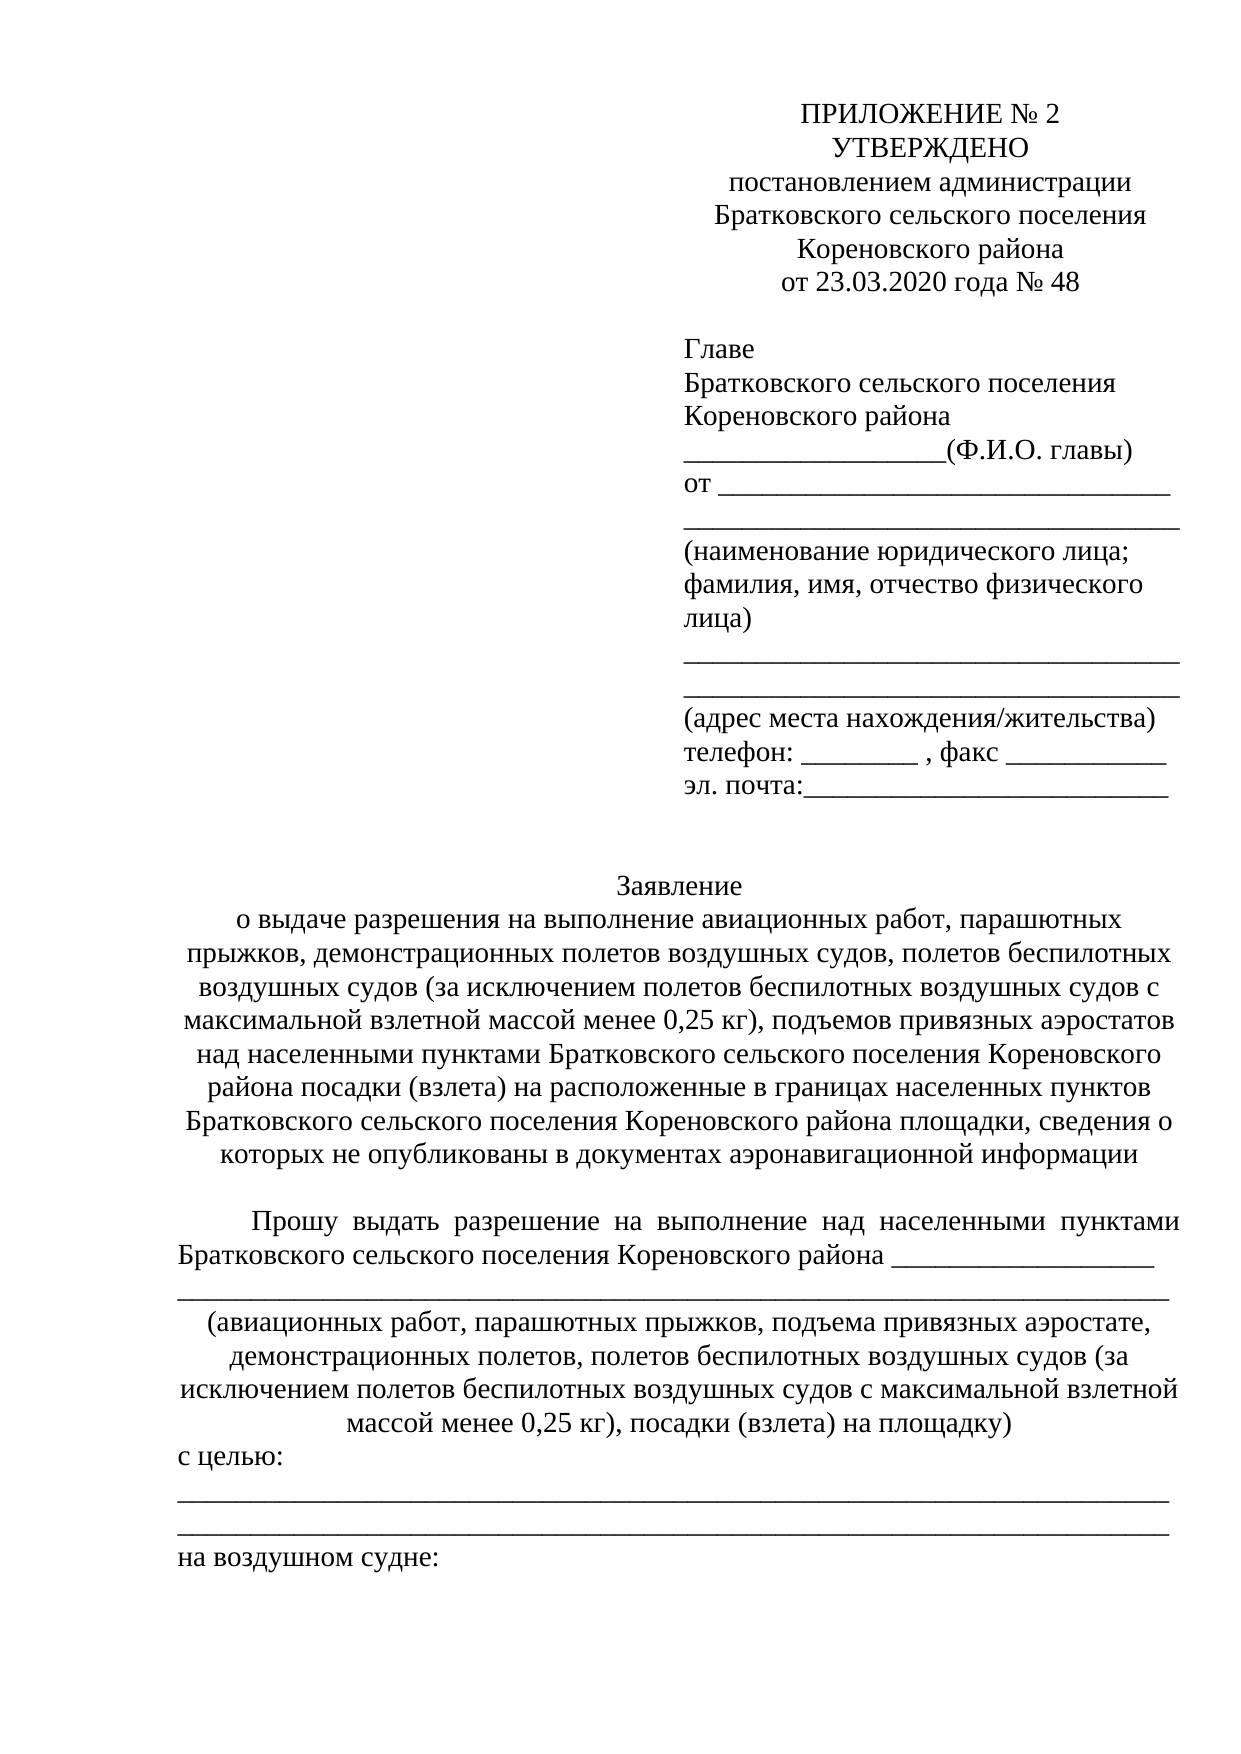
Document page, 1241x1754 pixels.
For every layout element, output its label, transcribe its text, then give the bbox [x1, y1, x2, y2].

text Прошу выдать разрешение на выполнение над населенными пунктами Братковского сельского поселения Кореновского района __________________ [177, 1203, 1181, 1271]
text Главе [683, 331, 1181, 365]
text Братковского сельского поселения [683, 365, 1181, 398]
text телефон: ________ , факс ___________ [683, 734, 1181, 767]
text __________________________________ [683, 633, 1181, 667]
text (авиационных работ, парашютных прыжков, подъема привязных аэростате, демонстрационных полетов, полетов беспилотных воздушных судов (за исключением полетов беспилотных воздушных судов с максимальной взлетной массой менее 0,25 кг), посадки (взлета) на площадку) [177, 1304, 1181, 1438]
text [177, 1472, 1181, 1539]
text на воздушном судне: [177, 1539, 1181, 1572]
text (адрес места нахождения/жительства) [683, 700, 1181, 734]
text о выдаче разрешения на выполнение авиационных работ, парашютных прыжков, демонстрационных полетов воздушных судов, полетов беспилотных воздушных судов (за исключением полетов беспилотных воздушных судов с максимальной взлетной массой менее 0,25 кг), подъемов привязных аэростатов над населенными пунктами Братковского сельского поселения Кореновского района посадки (взлета) на расположенные в границах населенных пунктов Братковского сельского поселения Кореновского района площадки, сведения о которых не опубликованы в документах аэронавигационной информации [177, 902, 1181, 1170]
text Братковского сельского поселения [679, 197, 1181, 231]
text __________________________________ [683, 667, 1181, 700]
text ПРИЛОЖЕНИЕ № 2 [679, 97, 1181, 130]
text с целью: [177, 1438, 1181, 1472]
text ____________________________________________________________________ [177, 1271, 1181, 1304]
text Кореновского района [679, 231, 1181, 264]
text __________________(Ф.И.О. главы) [683, 432, 1181, 466]
text (наименование юридического лица; фамилия, имя, отчество физического лица) [683, 533, 1181, 633]
text Кореновского района [683, 398, 1181, 432]
text эл. почта:_________________________ [683, 767, 1181, 801]
text Заявление [177, 868, 1181, 902]
text __________________________________ [683, 499, 1181, 533]
text от 23.03.2020 года № 48 [679, 264, 1181, 298]
text постановлением администрации [679, 164, 1181, 197]
text от _______________________________ [683, 466, 1181, 499]
text УТВЕРЖДЕНО [679, 130, 1181, 164]
